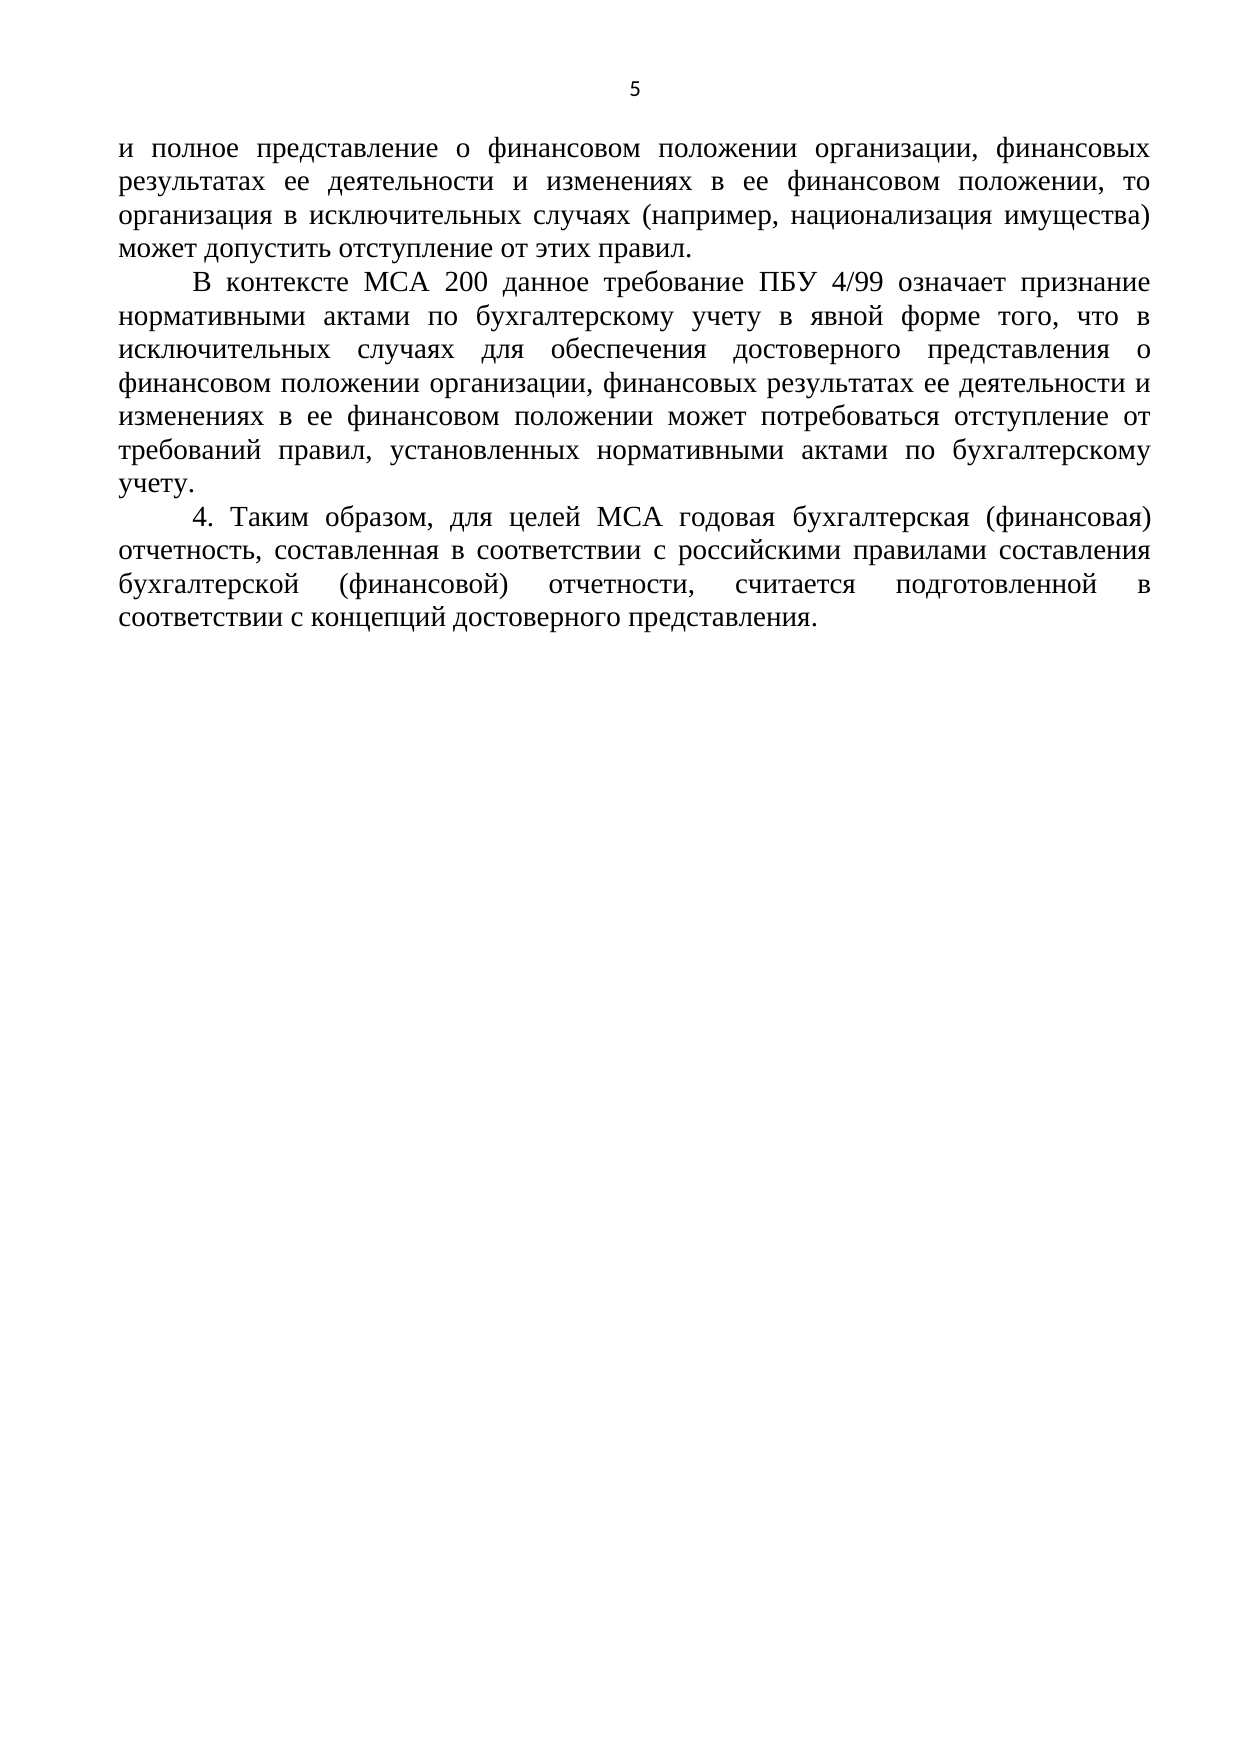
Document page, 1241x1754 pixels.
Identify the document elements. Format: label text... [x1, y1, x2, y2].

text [118, 130, 1152, 264]
text В контексте МСА 200 данное требование ПБУ 4/99 означает признание нормативными актами по бухгалтерскому учету в явной форме того, что в исключительных случаях для обеспечения достоверного представления о финансовом положении организации, финансовых результатах ее деятельности и изменениях в ее финансовом положении может потребоваться отступление от требований правил, установленных нормативными актами по бухгалтерскому учету. [118, 264, 1152, 499]
text 4. Таким образом, для целей МСА годовая бухгалтерская (финансовая) отчетность, составленная в соответствии с российскими правилами составления бухгалтерской (финансовой) отчетности, считается подготовленной в соответствии с концепций достоверного представления. [118, 499, 1152, 633]
